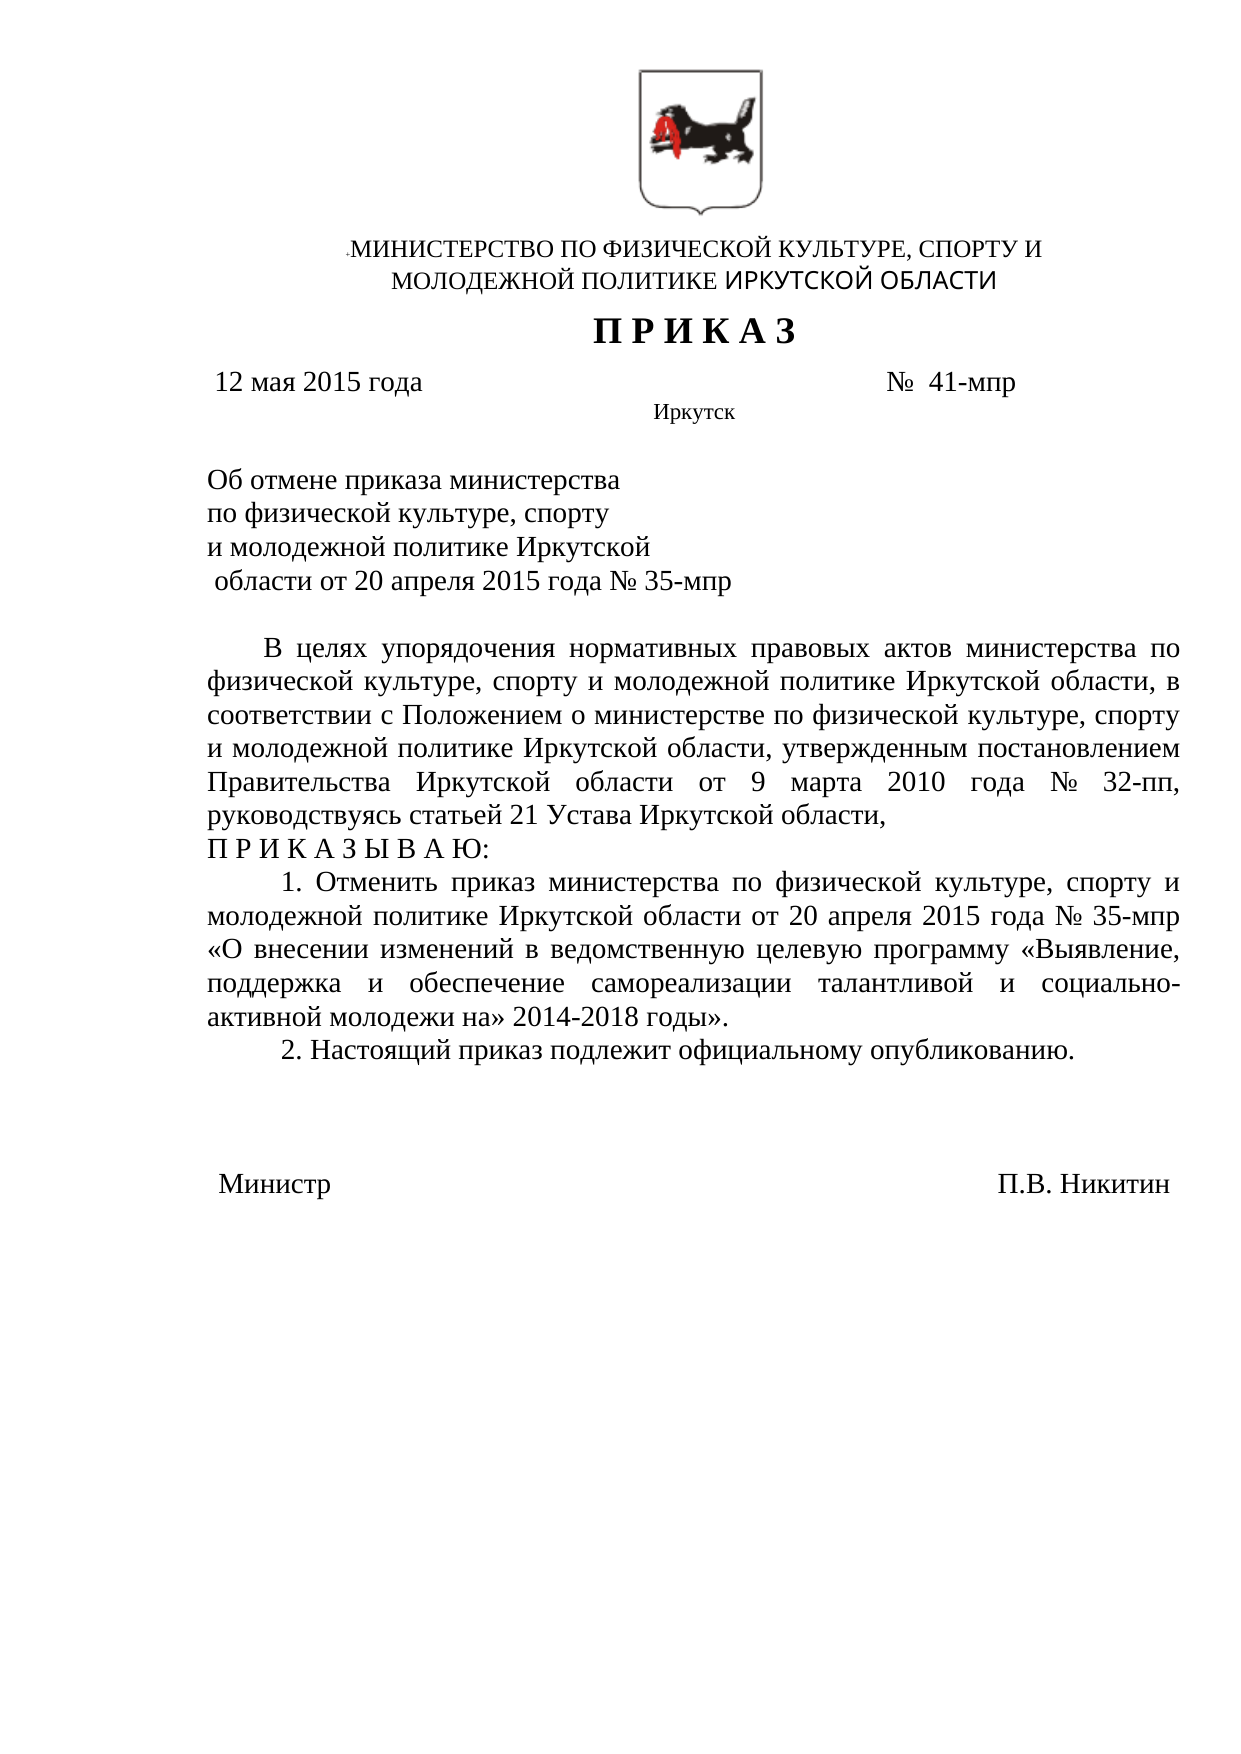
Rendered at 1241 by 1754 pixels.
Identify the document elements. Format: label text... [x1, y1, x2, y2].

table_header Об отмене приказа министерства по физической культуре, спорту и молодежной политике Иркутской области от 20 апреля 2015 года № 35-мпр [196, 462, 871, 596]
text П Р И К А З Ы В А Ю: [207, 831, 1181, 864]
table_header П.В. Никитин [606, 1166, 1181, 1200]
text 12 мая 2015 года № 41-мпр [207, 364, 1181, 398]
subtitle П Р И К А З [207, 309, 1181, 352]
text В целях упорядочения нормативных правовых актов министерства по физической культуре, спорту и молодежной политике Иркутской области, в соответствии с Положением о министерстве по физической культуре, спорту и молодежной политике Иркутской области, утвержденным постановлением Правительства Иркутской области от 9 марта 2010 года № 32-пп, руководствуясь статьей 21 Устава Иркутской области, [207, 630, 1181, 831]
text 1. Отменить приказ министерства по физической культуре, спорту и молодежной политике Иркутской области от 20 апреля 2015 года № 35-мпр «О внесении изменений в ведомственную целевую программу «Выявление, поддержка и обеспечение самореализации талантливой и социально-активной молодежи на» 2014-2018 годы». [207, 864, 1181, 1032]
text +министерство по физической культуре, спорту и [207, 118, 1181, 262]
text молодежной политике Иркутской области [207, 262, 1181, 296]
text 2. Настоящий приказ подлежит официальному опубликованию. [207, 1032, 1181, 1066]
table_header Министр [207, 1166, 606, 1200]
text Иркутск [207, 398, 1181, 424]
